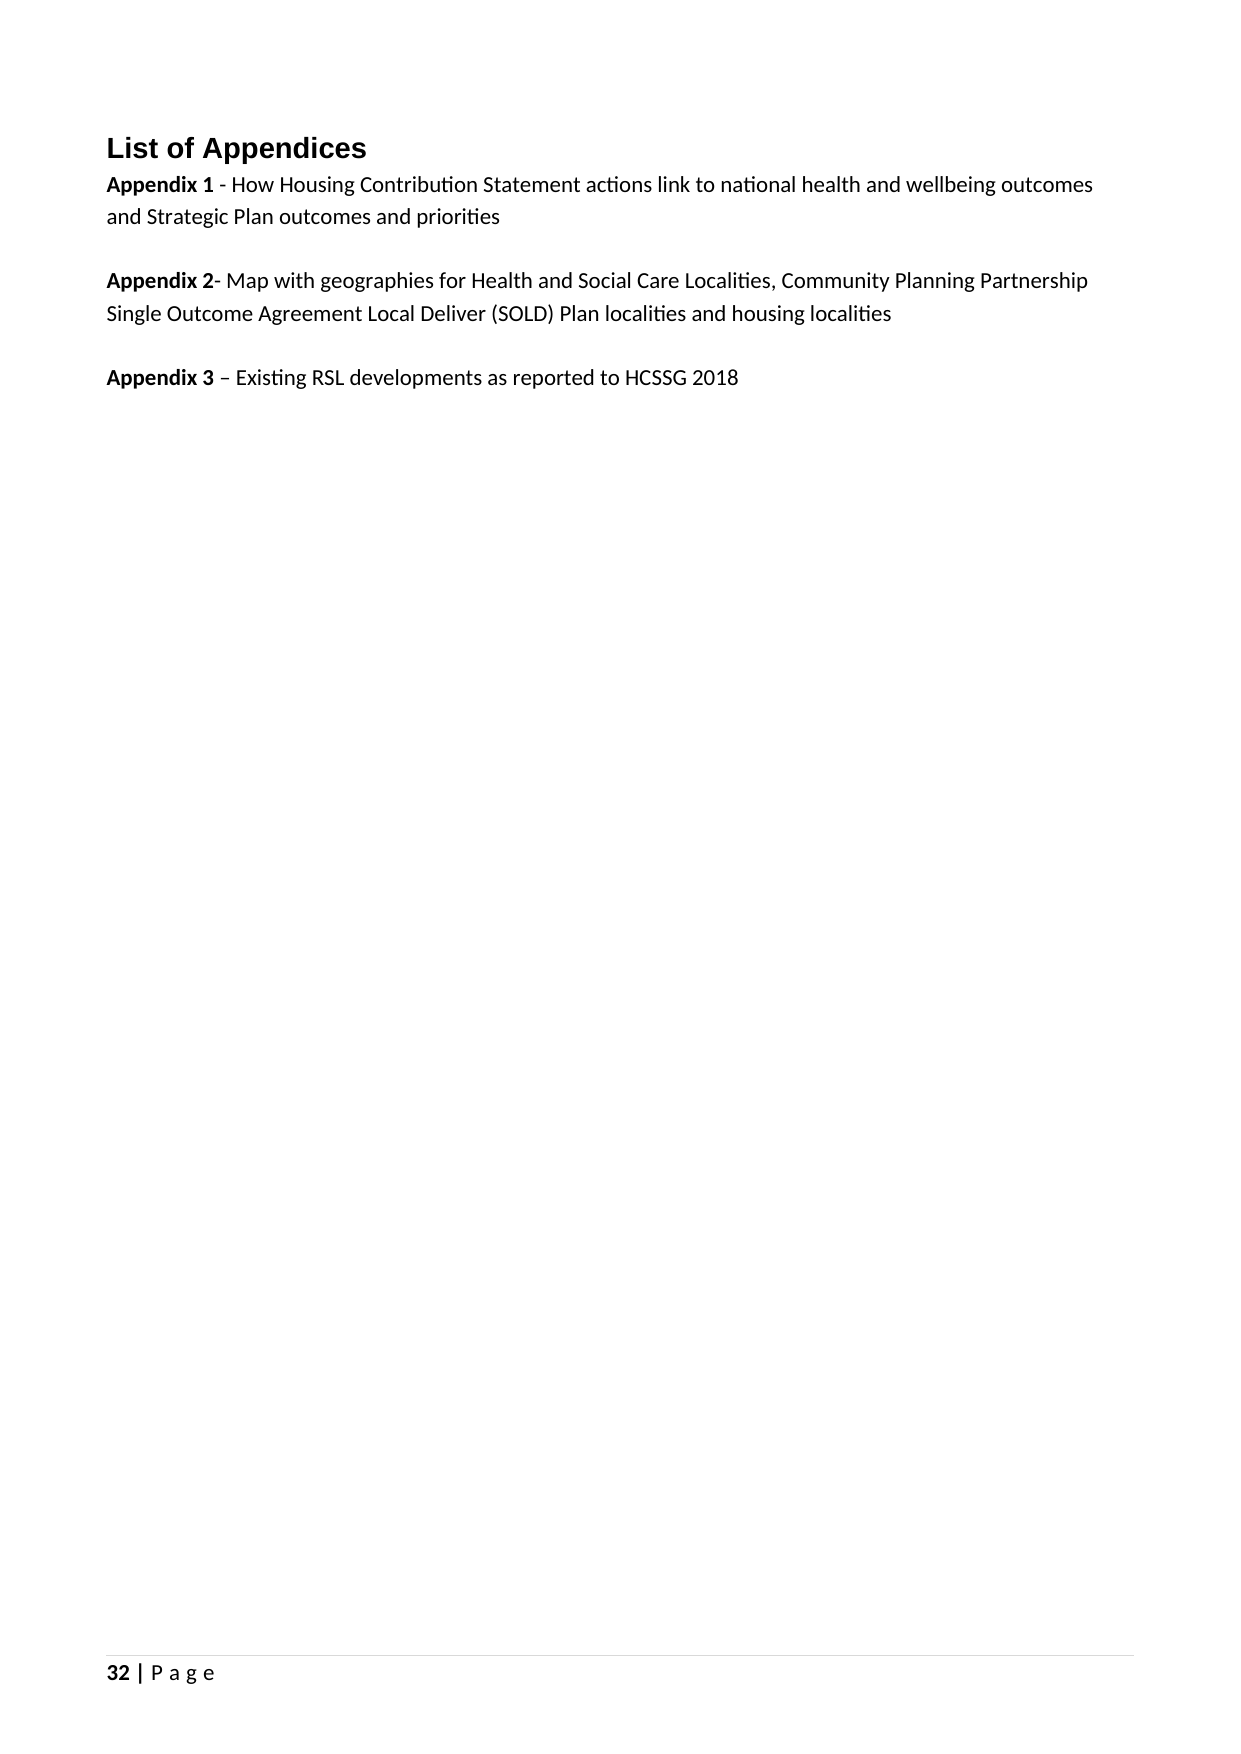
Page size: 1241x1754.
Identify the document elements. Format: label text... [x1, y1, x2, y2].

text Appendix 3 – Existing RSL developments as reported to HCSSG 2018 [106, 363, 1134, 391]
text Appendix 2- Map with geographies for Health and Social Care Localities, Community Planning Partnership Single Outcome Agreement Local Deliver (SOLD) Plan localities and housing localities [106, 266, 1134, 327]
subtitle List of Appendices [106, 131, 1134, 165]
text Appendix 1 - How Housing Contribution Statement actions link to national health and wellbeing outcomes and Strategic Plan outcomes and priorities [106, 170, 1134, 230]
